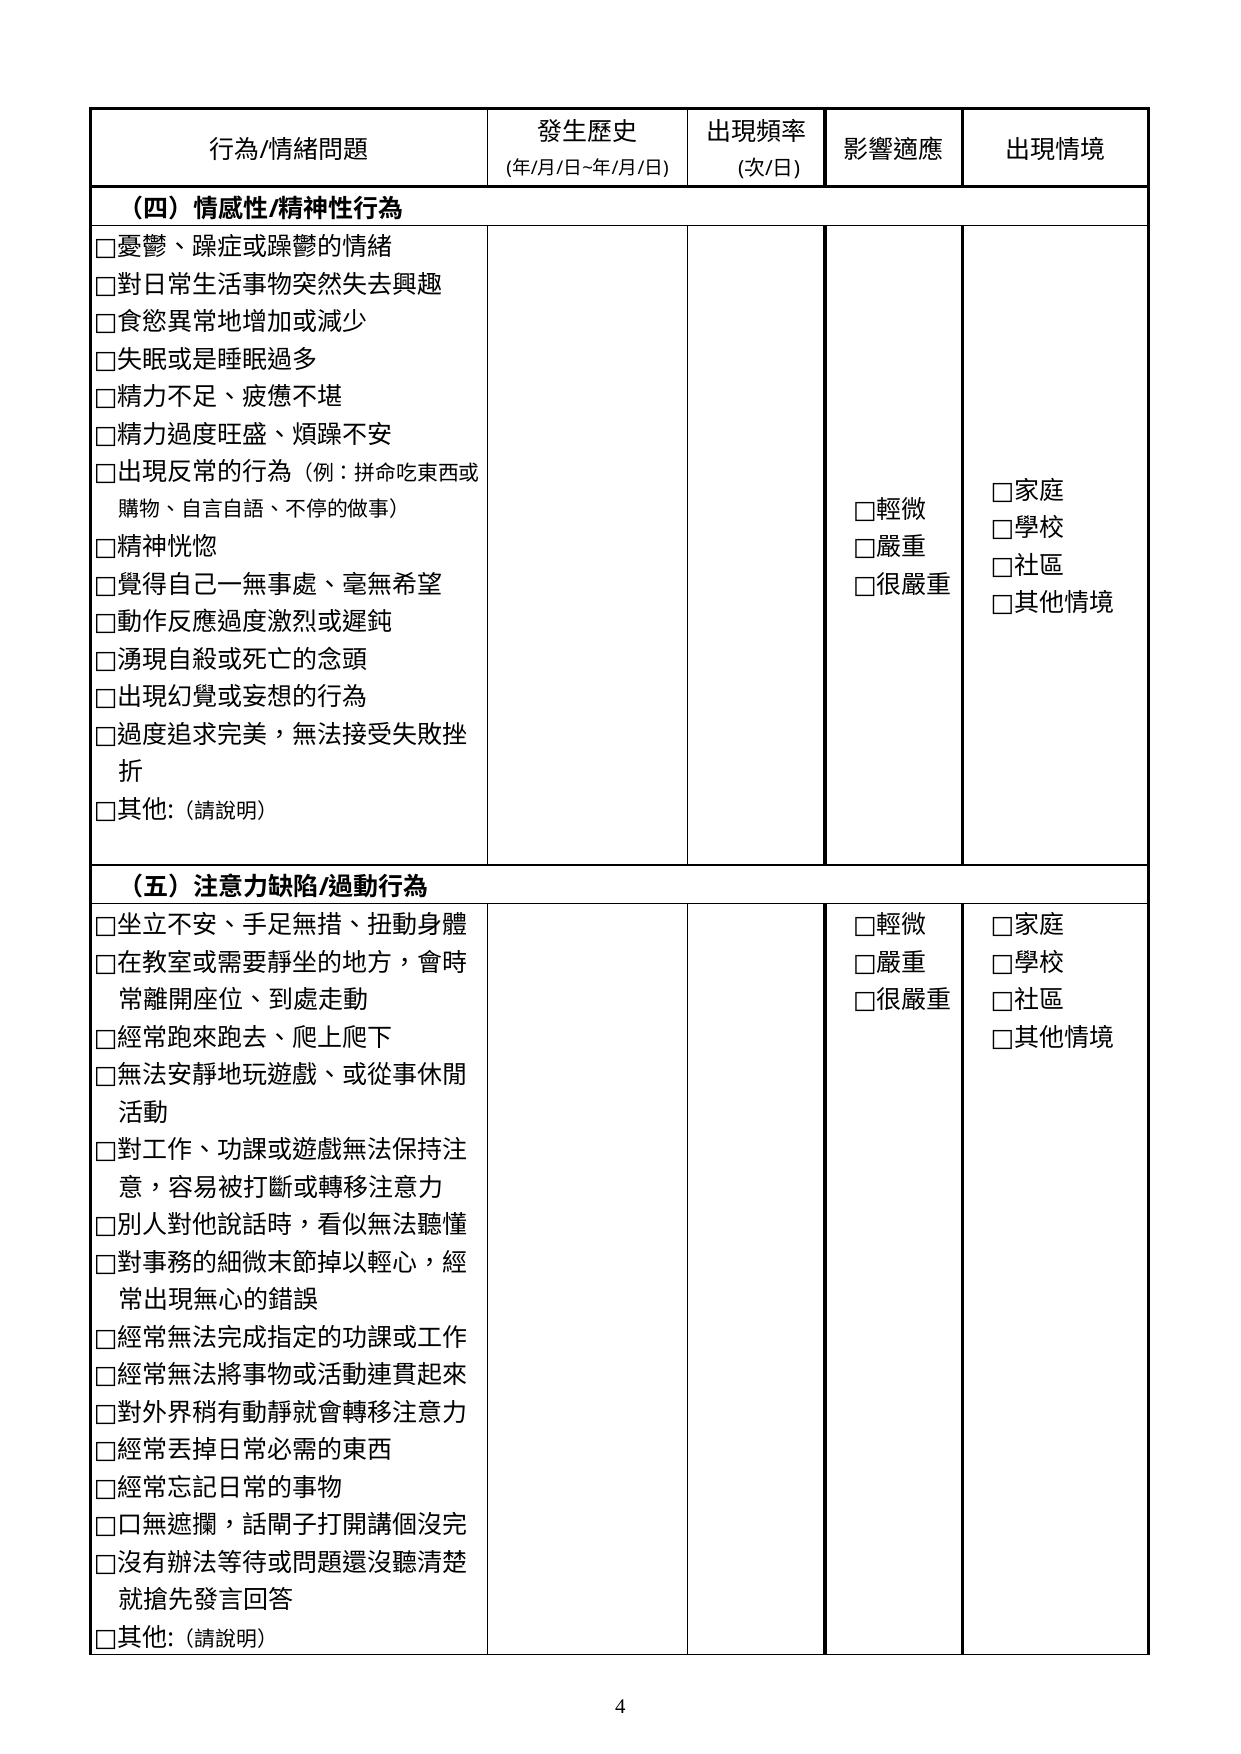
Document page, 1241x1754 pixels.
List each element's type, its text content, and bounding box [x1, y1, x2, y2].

table_cell [688, 904, 823, 1654]
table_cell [92, 904, 487, 1654]
table_cell □輕微 □嚴重 □很嚴重 [827, 904, 961, 1654]
table_header 發生歷史 (年/月/日~年/月/日) [488, 110, 687, 185]
table_cell □輕微 □嚴重 □很嚴重 [827, 226, 961, 863]
table_header 行為/情緒問題 [92, 110, 487, 185]
table_cell [488, 904, 687, 1654]
table_cell □家庭 □學校 □社區 □其他情境 [964, 904, 1147, 1654]
table_cell （四）情感性/精神性行為 [92, 188, 1147, 225]
table_cell □憂鬱、躁症或躁鬱的情緒 □對日常生活事物突然失去興趣 □食慾異常地增加或減少 □失眠或是睡眠過多 □精力不足、疲憊不堪 □精力過度旺盛、煩躁不安 □出現反常的行為（例：拼命吃東西或購物、自言自語、不停的做事） □精神恍惚 □覺得自己一無事處、毫無希望 □動作反應過度激烈或遲鈍 □湧現自殺或死亡的念頭 □出現幻覺或妄想的行為 □過度追求完美，無法接受失敗挫折 □其他:（請說明） [92, 226, 487, 863]
table_header 出現頻率 (次/日) [688, 110, 823, 185]
table_cell （五）注意力缺陷/過動行為 [92, 866, 1147, 903]
table_header 影響適應 [827, 110, 961, 185]
table_header 出現情境 [964, 110, 1147, 185]
table_cell [688, 226, 823, 863]
table_cell [488, 226, 687, 863]
table_cell □家庭 □學校 □社區 □其他情境 [964, 226, 1147, 863]
